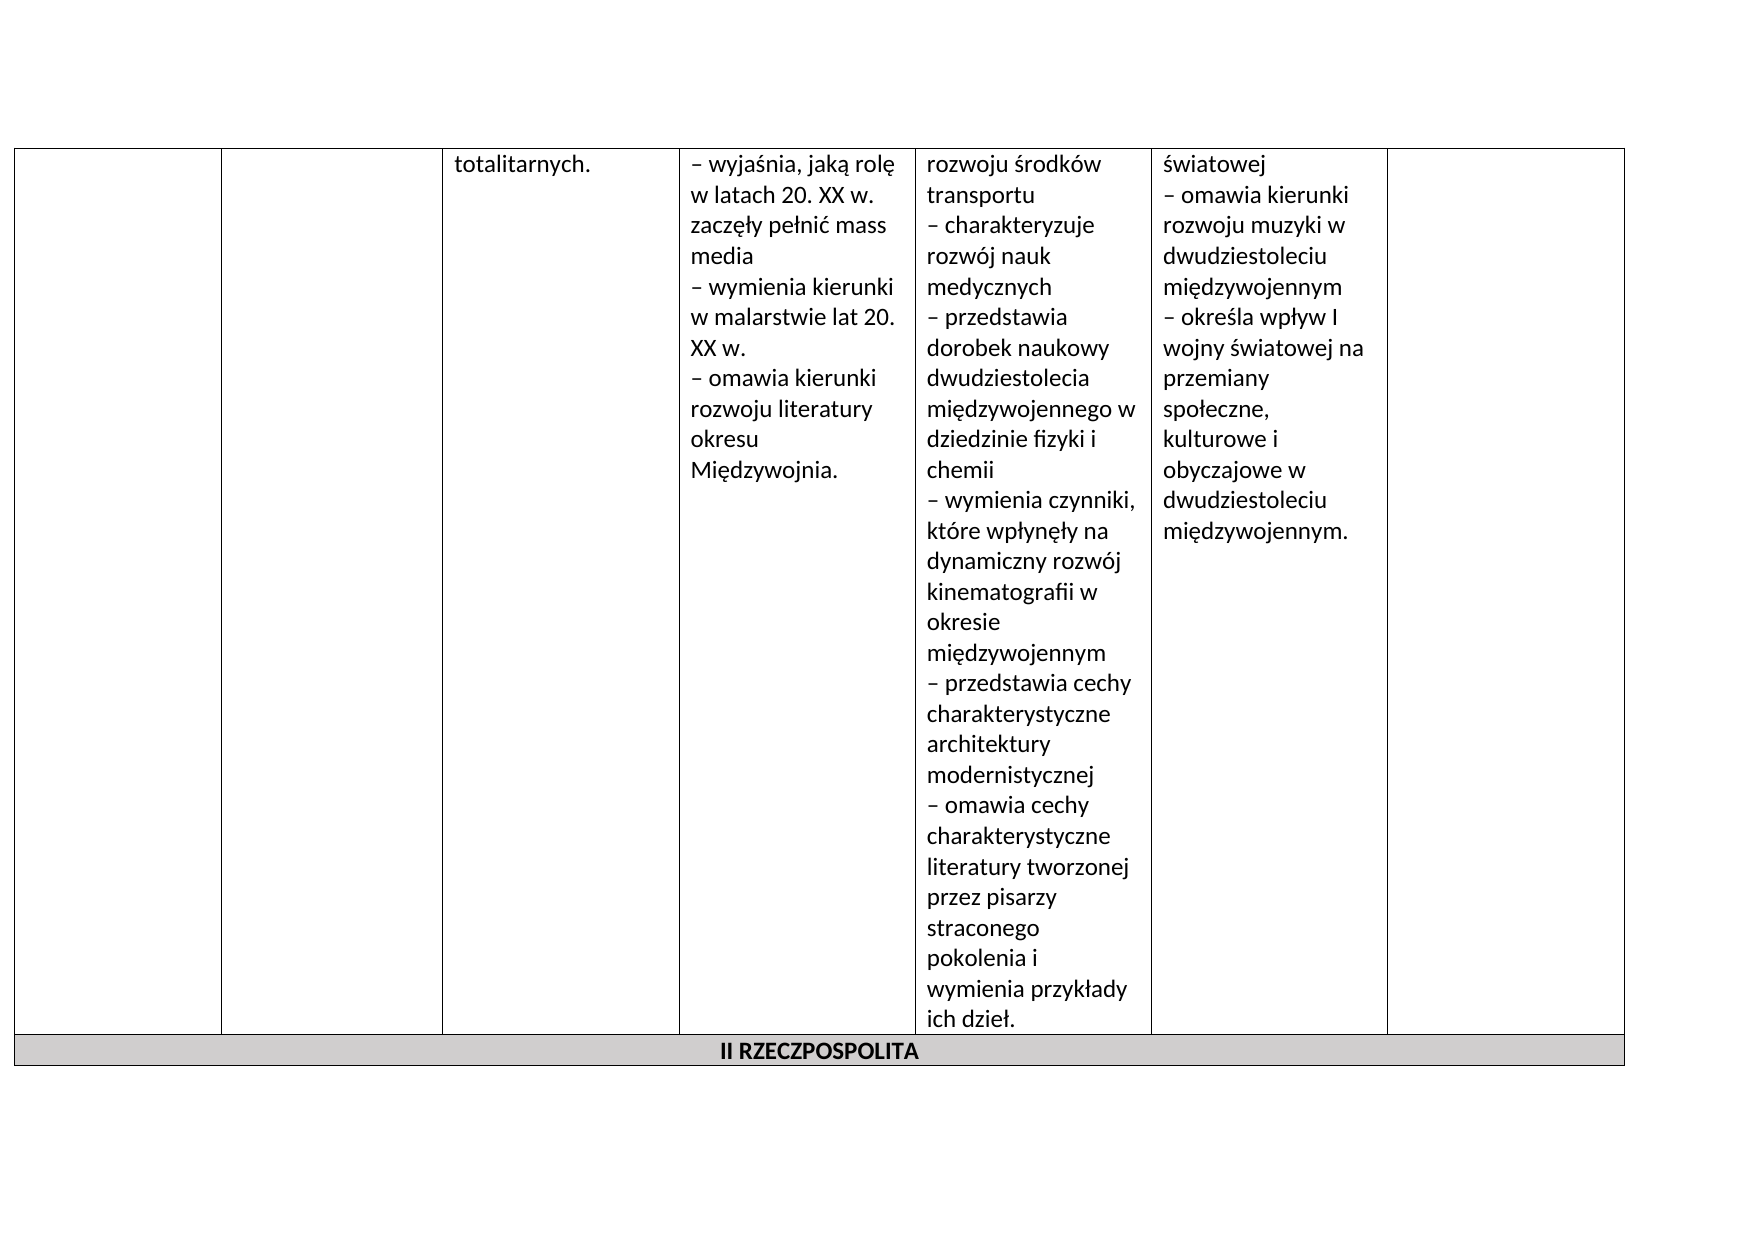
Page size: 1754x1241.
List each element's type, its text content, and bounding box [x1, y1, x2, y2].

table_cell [15, 149, 221, 1034]
table_cell II RZECZPOSPOLITA [15, 1035, 1624, 1065]
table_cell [443, 149, 679, 1034]
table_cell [916, 149, 1151, 1034]
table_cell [680, 149, 915, 1034]
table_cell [222, 149, 442, 1034]
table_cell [1152, 149, 1387, 1034]
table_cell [1388, 149, 1624, 1034]
